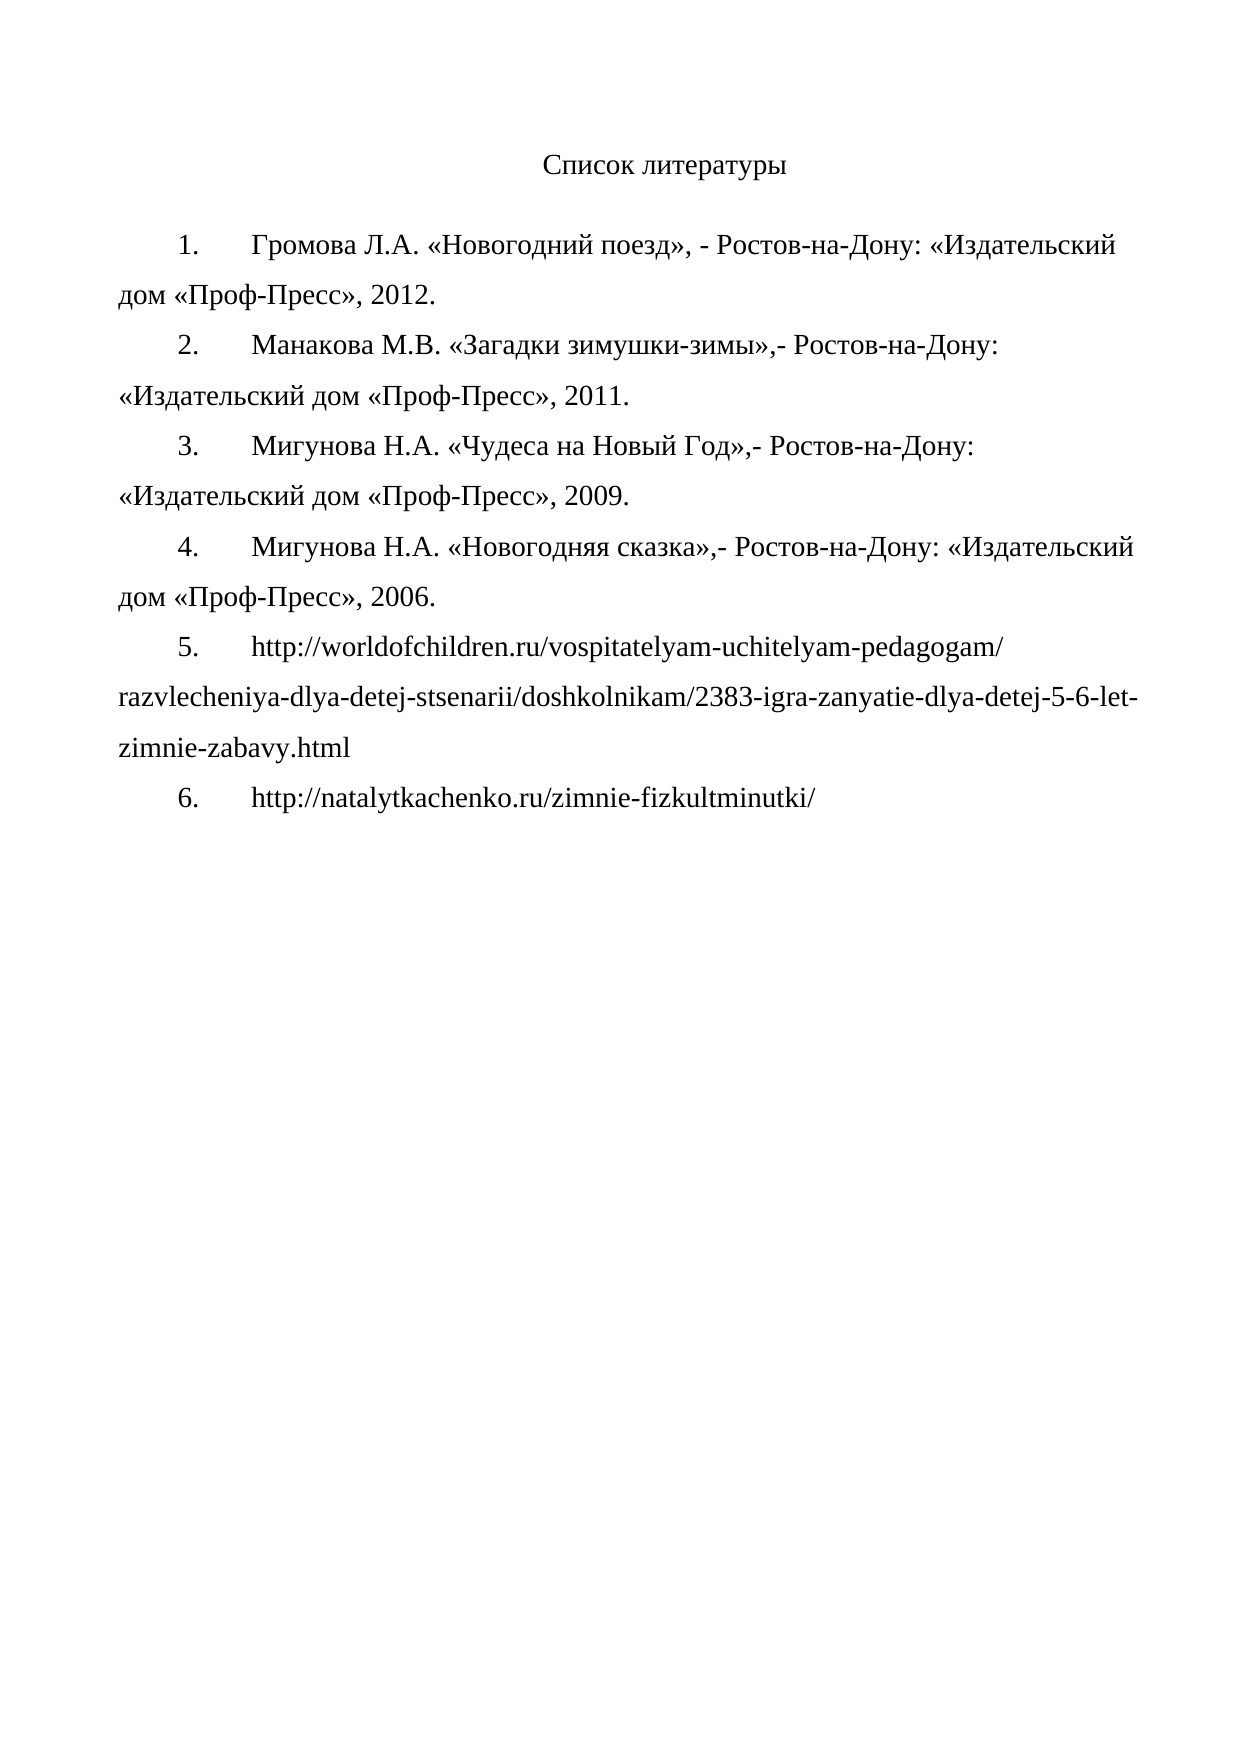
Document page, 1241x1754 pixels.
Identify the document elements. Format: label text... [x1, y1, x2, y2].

list Мигунова Н.А. «Чудеса на Новый Год»,- Ростов-на-Дону: «Издательский дом «Проф-Пресс», 2009. [118, 428, 1152, 512]
list Мигунова Н.А. «Новогодняя сказка»,- Ростов-на-Дону: «Издательский дом «Проф-Пресс», 2006. [118, 529, 1152, 612]
list http://worldofchildren.ru/vospitatelyam-uchitelyam-pedagogam/razvlecheniya-dlya-detej-stsenarii/doshkolnikam/2383-igra-zanyatie-dlya-detej-5-6-let-zimnie-zabavy.html [118, 629, 1152, 763]
text Список литературы [118, 147, 1152, 181]
list Манакова М.В. «Загадки зимушки-зимы»,- Ростов-на-Дону: «Издательский дом «Проф-Пресс», 2011. [118, 327, 1152, 411]
list Громова Л.А. «Новогодний поезд», - Ростов-на-Дону: «Издательский дом «Проф-Пресс», 2012. [118, 227, 1152, 311]
list http://natalytkachenko.ru/zimnie-fizkultminutki/ [118, 780, 1152, 814]
